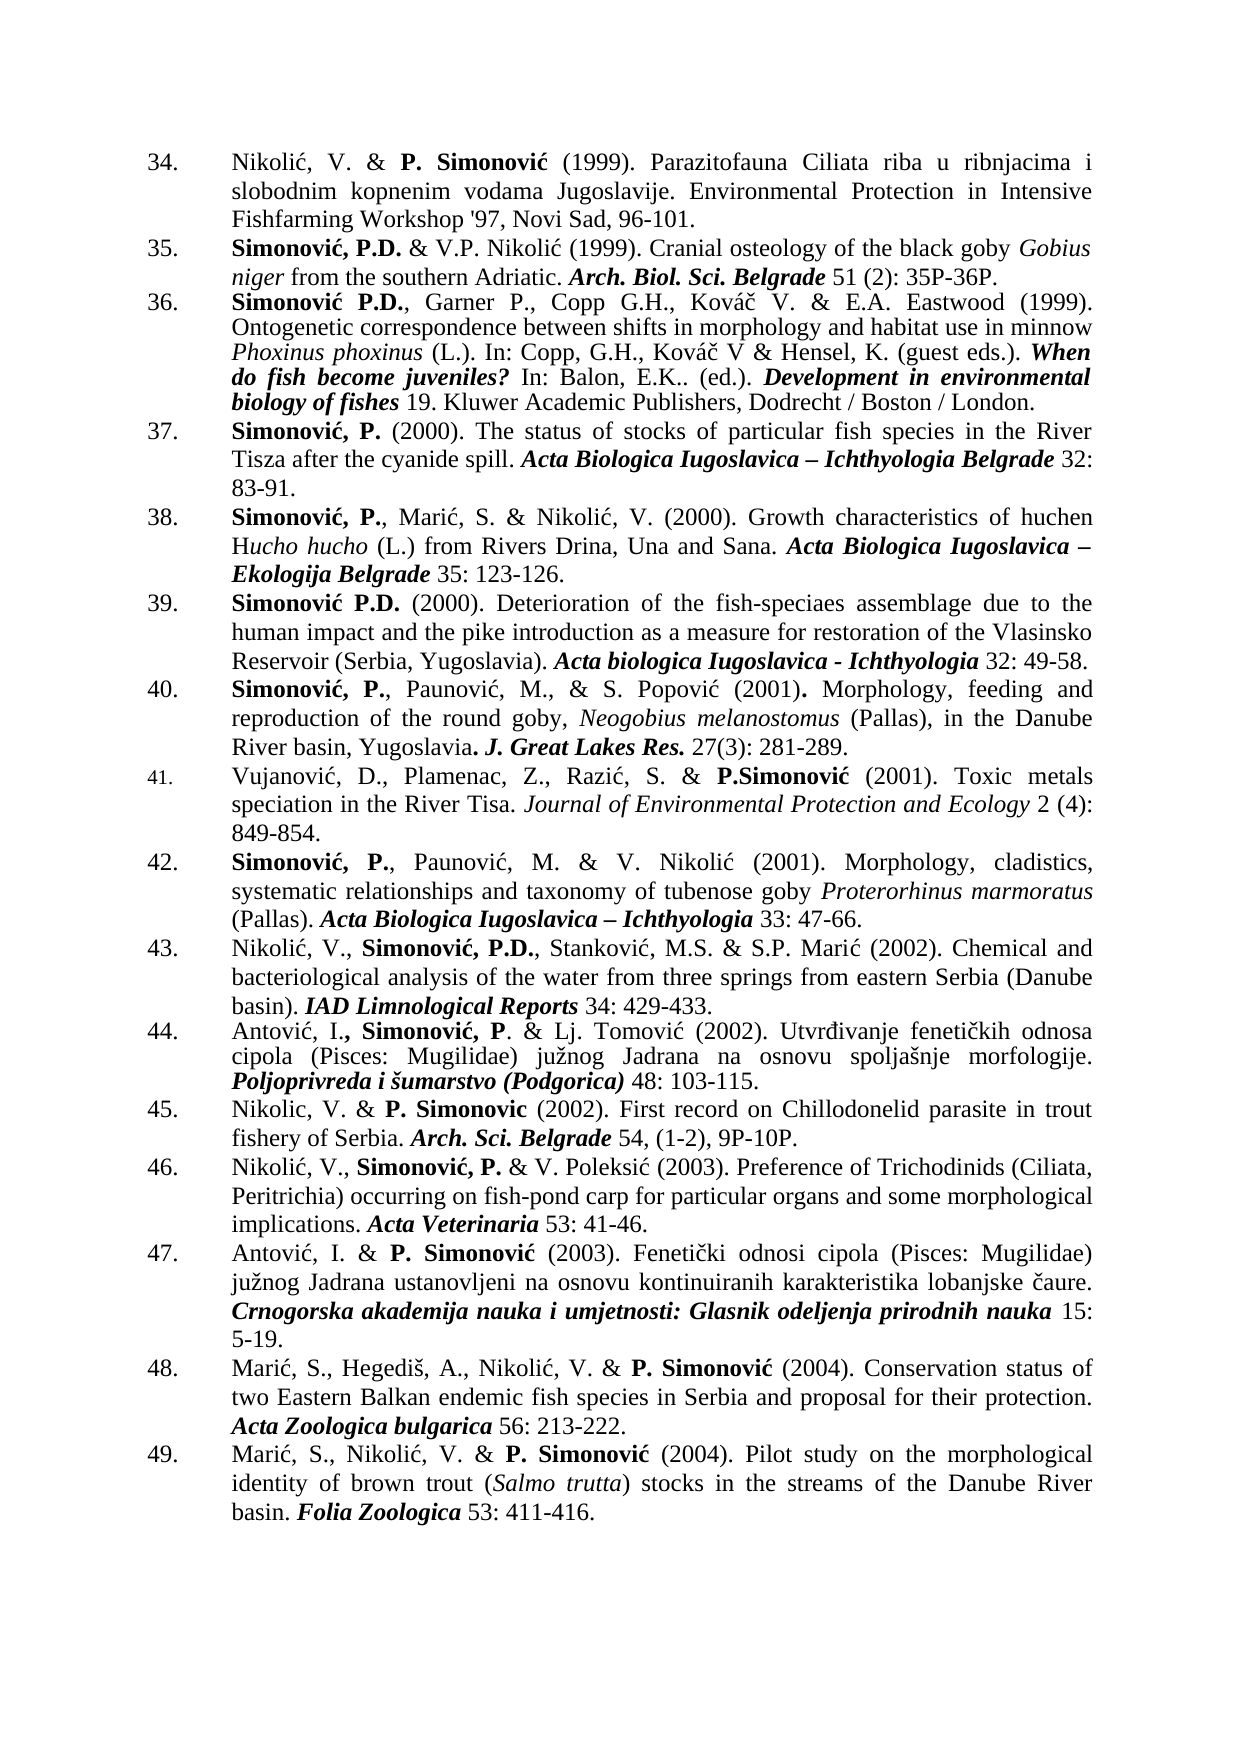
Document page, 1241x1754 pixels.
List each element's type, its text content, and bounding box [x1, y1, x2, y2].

list Simonović, P., Marić, S. & Nikolić, V. (2000). Growth characteristics of huchen Hucho hucho (L.) from Rivers Drina, Una and Sana. Acta Biologica Iugoslavica – Ekologija Belgrade 35: 123-126. [147, 502, 1093, 588]
list Simonović, P., Paunović, M., & S. Popović (2001). Morphology, feeding and reproduction of the round goby, Neogobius melanostomus (Pallas), in the Danube River basin, Yugoslavia. J. Great Lakes Res. 27(3): 281-289. [147, 674, 1093, 761]
list Antović, I., Simonović, P. & Lj. Tomović (2002). Utvrđivanje fenetičkih odnosa cipola (Pisces: Mugilidae) južnog Jadrana na osnovu spoljašnje morfologije. Poljoprivreda i šumarstvo (Podgorica) 48: 103-115. [147, 1019, 1093, 1094]
list Vujanović, D., Plamenac, Z., Razić, S. & P.Simonović (2001). Toxic metals speciation in the River Tisa. Journal of Environmental Protection and Ecology 2 (4): 849-854. [147, 761, 1093, 847]
list Marić, S., Nikolić, V. & P. Simonović (2004). Pilot study on the morphological identity of brown trout (Salmo trutta) stocks in the streams of the Danube River basin. Folia Zoologica 53: 411-416. [147, 1439, 1093, 1526]
list Simonović P.D., Garner P., Copp G.H., Kováč V. & E.A. Eastwood (1999). Ontogenetic correspondence between shifts in morphology and habitat use in minnow Phoxinus phoxinus (L.). In: Copp, G.H., Kováč V & Hensel, K. (guest eds.). When do fish become juveniles? In: Balon, E.K.. (ed.). Development in environmental biology of fishes 19. Kluwer Academic Publishers, Dodrecht / Boston / London. [147, 291, 1093, 416]
list Antović, I. & P. Simonović (2003). Fenetički odnosi cipola (Pisces: Mugilidae) južnog Jadrana ustanovljeni na osnovu kontinuiranih karakteristika lobanjske čaure. Crnogorska akademija nauka i umjetnosti: Glasnik odeljenja prirodnih nauka 15: 5-19. [147, 1238, 1093, 1353]
list Simonović, P., Paunović, M. & V. Nikolić (2001). Morphology, cladistics, systematic relationships and taxonomy of tubenose goby Proterorhinus marmoratus (Pallas). Acta Biologica Iugoslavica – Ichthyologia 33: 47-66. [147, 847, 1093, 933]
list Nikolić, V., Simonović, P. & V. Poleksić (2003). Preference of Trichodinids (Ciliata, Peritrichia) occurring on fish-pond carp for particular organs and some morphological implications. Acta Veterinaria 53: 41-46. [147, 1152, 1093, 1238]
list Simonović P.D. (2000). Deterioration of the fish-speciaes assemblage due to the human impact and the pike introduction as a measure for restoration of the Vlasinsko Reservoir (Serbia, Yugoslavia). Acta biologica Iugoslavica - Ichthyologia 32: 49-58. [147, 588, 1093, 674]
list Nikolić, V. & P. Simonović (1999). Parazitofauna Ciliata riba u ribnjacima i slobodnim kopnenim vodama Jugoslavije. Environmental Protection in Intensive Fishfarming Workshop '97, Novi Sad, 96-101. [147, 147, 1093, 233]
list Marić, S., Hegediš, A., Nikolić, V. & P. Simonović (2004). Conservation status of two Eastern Balkan endemic fish species in Serbia and proposal for their protection. Acta Zoologica bulgarica 56: 213-222. [147, 1353, 1093, 1439]
list Nikolić, V., Simonović, P.D., Stanković, M.S. & S.P. Marić (2002). Chemical and bacteriological analysis of the water from three springs from eastern Serbia (Danube basin). IAD Limnological Reports 34: 429-433. [147, 933, 1093, 1019]
list Nikolic, V. & P. Simonovic (2002). First record on Chillodonelid parasite in trout fishery of Serbia. Arch. Sci. Belgrade 54, (1-2), 9P-10P. [147, 1094, 1093, 1152]
list Simonović, P.D. & V.P. Nikolić (1999). Cranial osteology of the black goby Gobius niger from the southern Adriatic. Arch. Biol. Sci. Belgrade 51 (2): 35P-36P. [147, 233, 1093, 291]
list Simonović, P. (2000). The status of stocks of particular fish species in the River Tisza after the cyanide spill. Acta Biologica Iugoslavica – Ichthyologia Belgrade 32: 83-91. [147, 416, 1093, 502]
